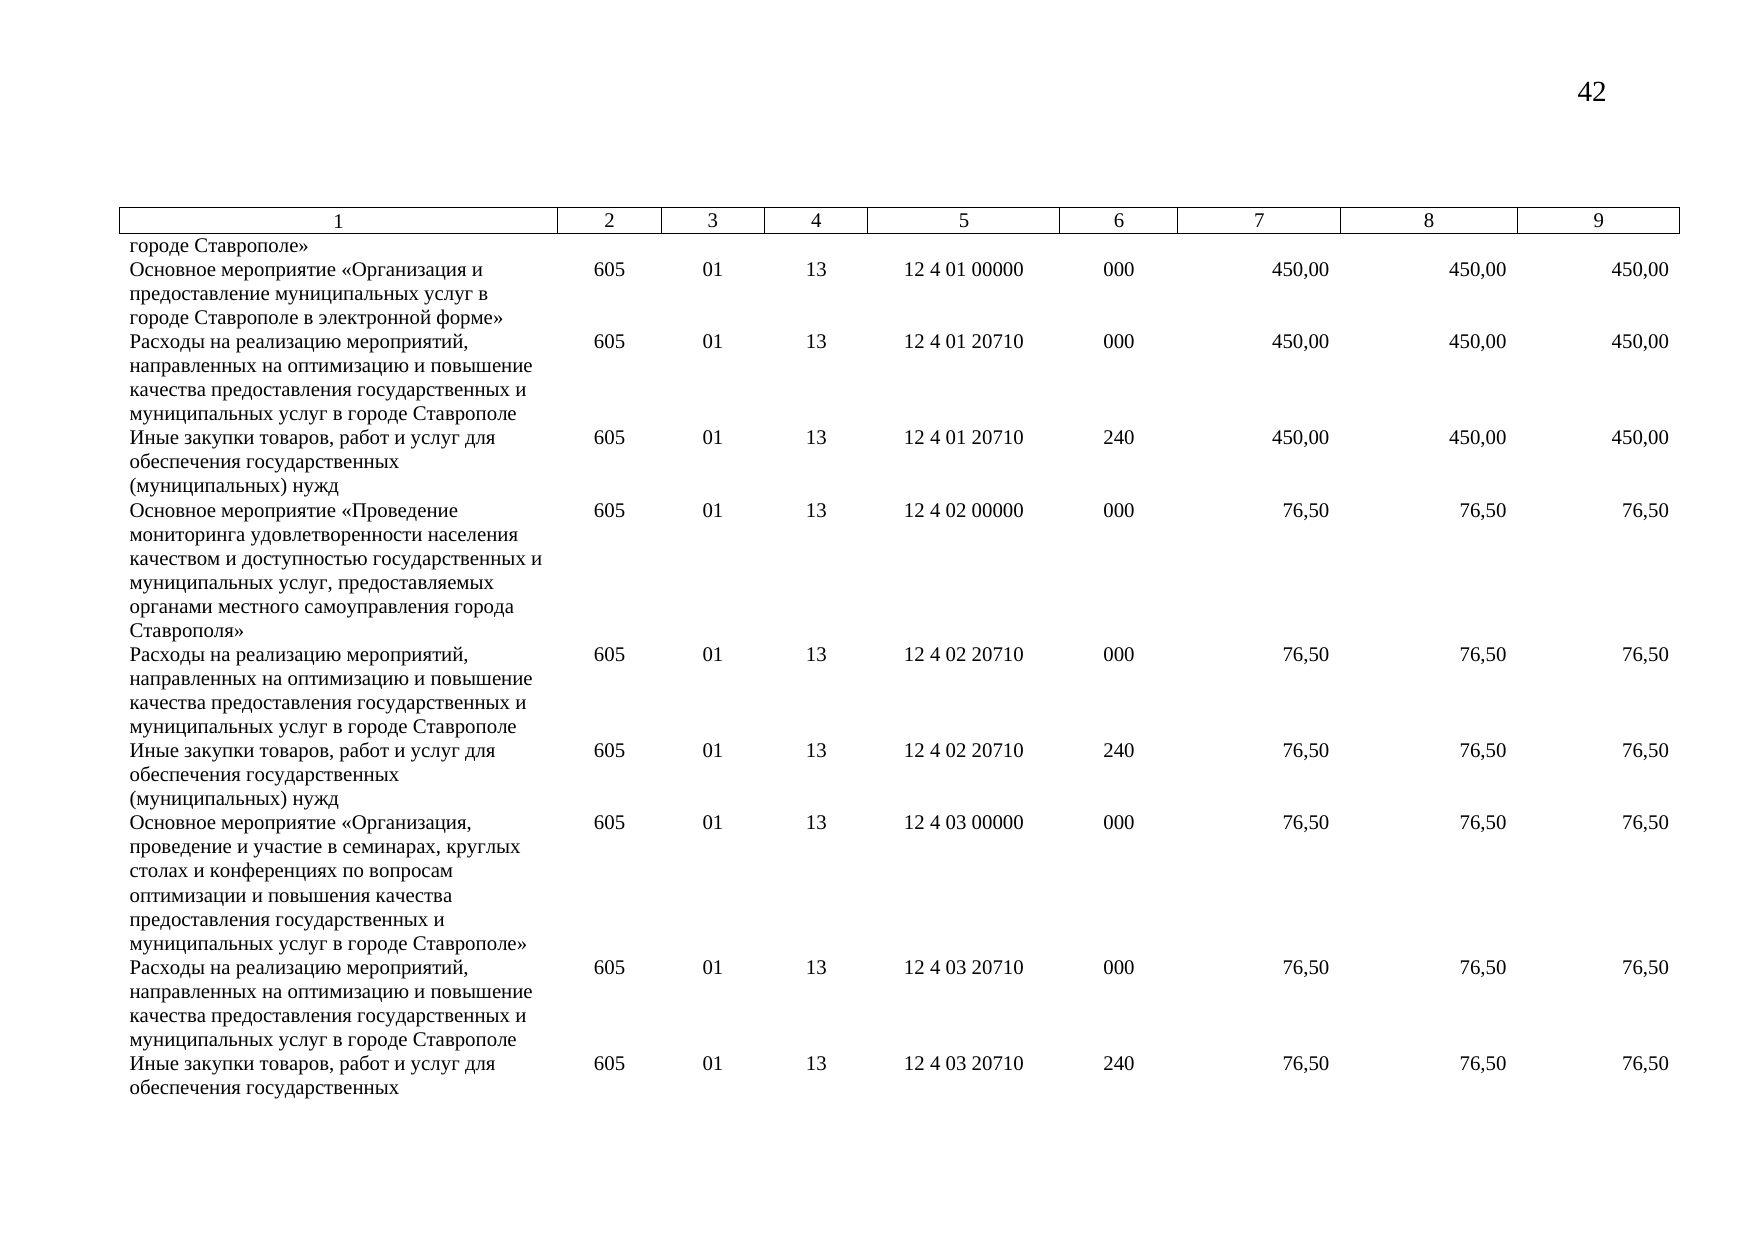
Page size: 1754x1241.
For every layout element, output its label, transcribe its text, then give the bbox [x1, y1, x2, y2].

table_header 5 [868, 208, 1059, 233]
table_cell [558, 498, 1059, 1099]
table_header 6 [1060, 208, 1177, 233]
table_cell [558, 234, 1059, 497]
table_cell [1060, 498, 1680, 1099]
table_header 8 [1341, 208, 1517, 233]
table_header 1 [120, 208, 557, 233]
table_header 2 [558, 208, 661, 233]
table_header 4 [765, 208, 867, 233]
table_header 7 [1178, 208, 1340, 233]
table_header 3 [662, 208, 764, 233]
table_header 9 [1518, 208, 1679, 233]
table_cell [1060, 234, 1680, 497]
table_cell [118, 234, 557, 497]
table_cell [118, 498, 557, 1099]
